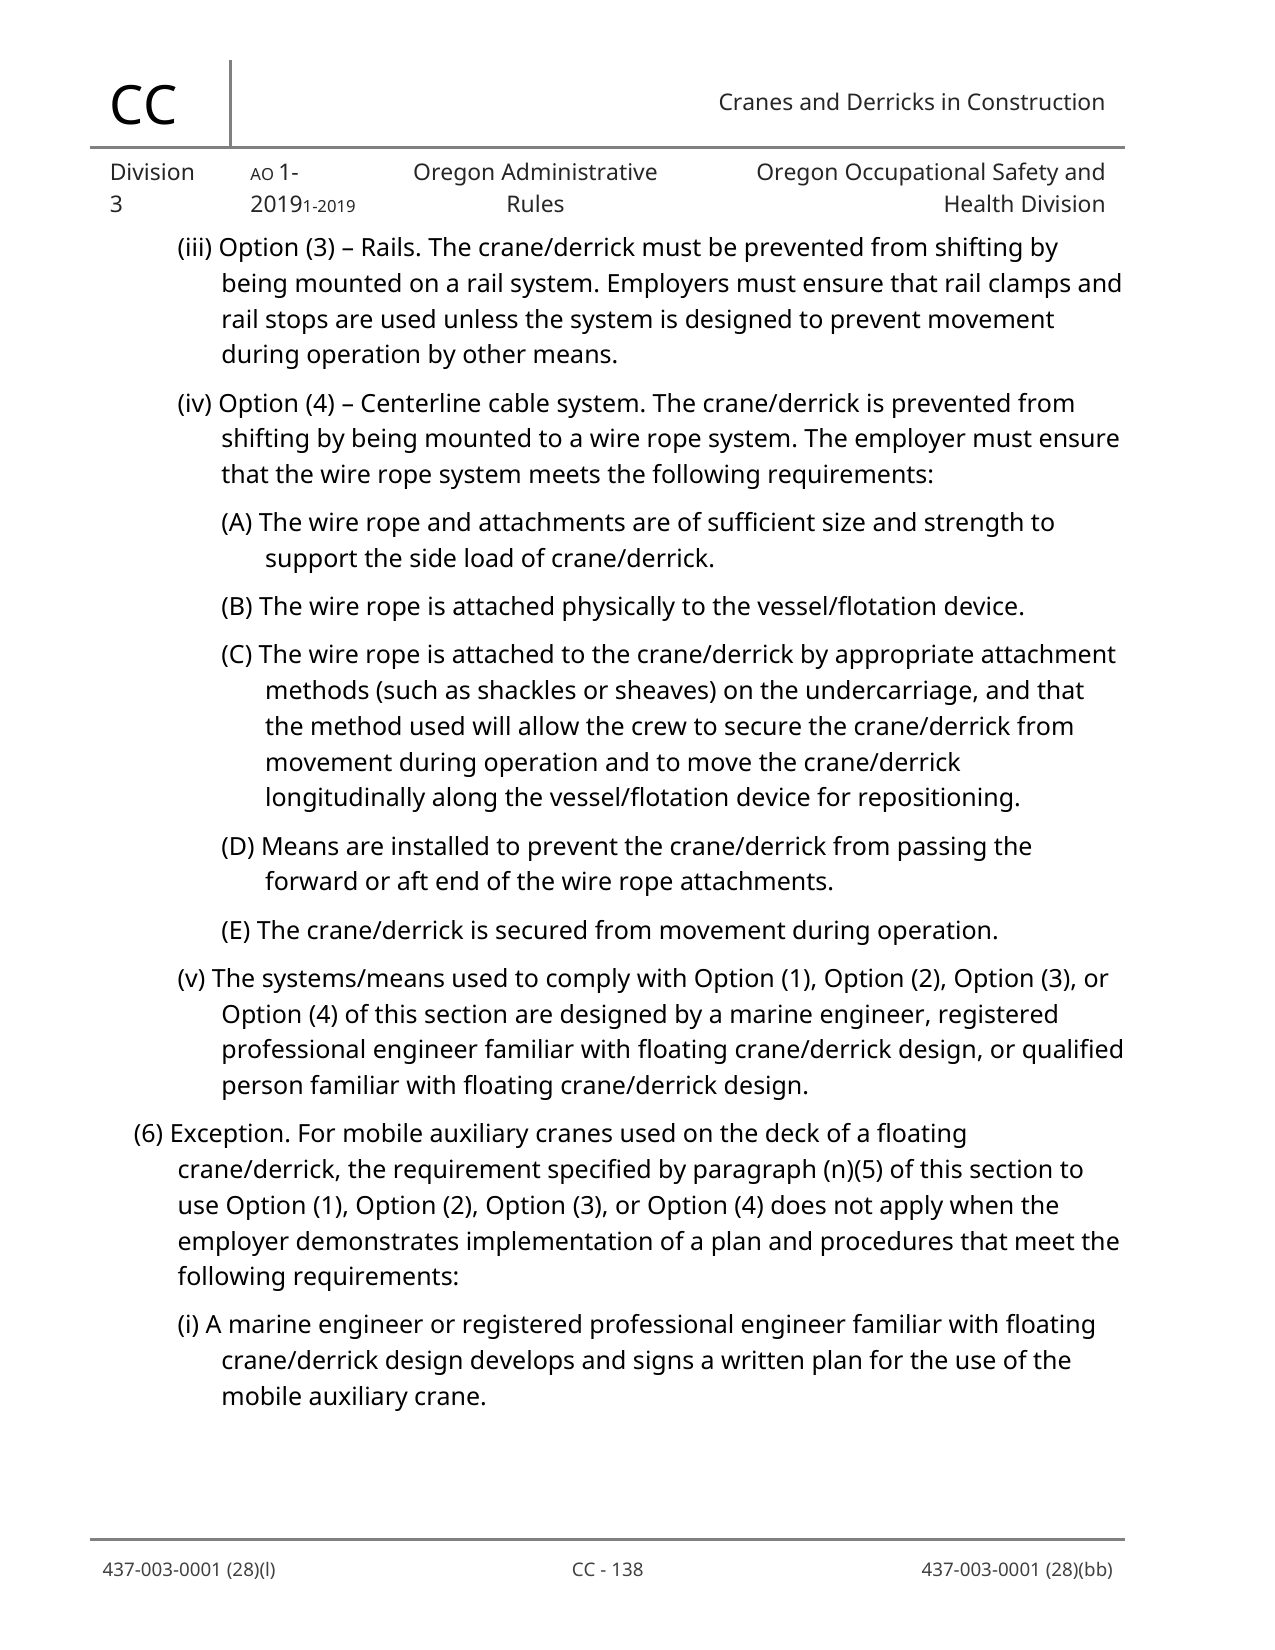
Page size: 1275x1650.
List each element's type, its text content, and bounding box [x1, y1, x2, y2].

list (A) The wire rope and attachments are of sufficient size and strength to support the side load of crane/derrick. [221, 505, 1125, 575]
list (C) The wire rope is attached to the crane/derrick by appropriate attachment methods (such as shackles or sheaves) on the undercarriage, and that the method used will allow the crew to secure the crane/derrick from movement during operation and to move the crane/derrick longitudinally along the vessel/flotation device for repositioning. [221, 637, 1125, 814]
list (6) Exception. For mobile auxiliary cranes used on the deck of a floating crane/derrick, the requirement specified by paragraph (n)(5) of this section to use Option (1), Option (2), Option (3), or Option (4) does not apply when the employer demonstrates implementation of a plan and procedures that meet the following requirements: [134, 1116, 1125, 1293]
list (iv) Option (4) – Centerline cable system. The crane/derrick is prevented from shifting by being mounted to a wire rope system. The employer must ensure that the wire rope system meets the following requirements: [177, 385, 1125, 491]
list (B) The wire rope is attached physically to the vessel/flotation device. [221, 589, 1125, 623]
list (E) The crane/derrick is secured from movement during operation. [221, 912, 1125, 946]
list (v) The systems/means used to comply with Option (1), Option (2), Option (3), or Option (4) of this section are designed by a marine engineer, registered professional engineer familiar with floating crane/derrick design, or qualified person familiar with floating crane/derrick design. [177, 961, 1125, 1102]
list (D) Means are installed to prevent the crane/derrick from passing the forward or aft end of the wire rope attachments. [221, 828, 1125, 898]
list (i) A marine engineer or registered professional engineer familiar with floating crane/derrick design develops and signs a written plan for the use of the mobile auxiliary crane. [177, 1307, 1125, 1413]
list (iii) Option (3) – Rails. The crane/derrick must be prevented from shifting by being mounted on a rail system. Employers must ensure that rail clamps and rail stops are used unless the system is designed to prevent movement during operation by other means. [177, 150, 1125, 371]
